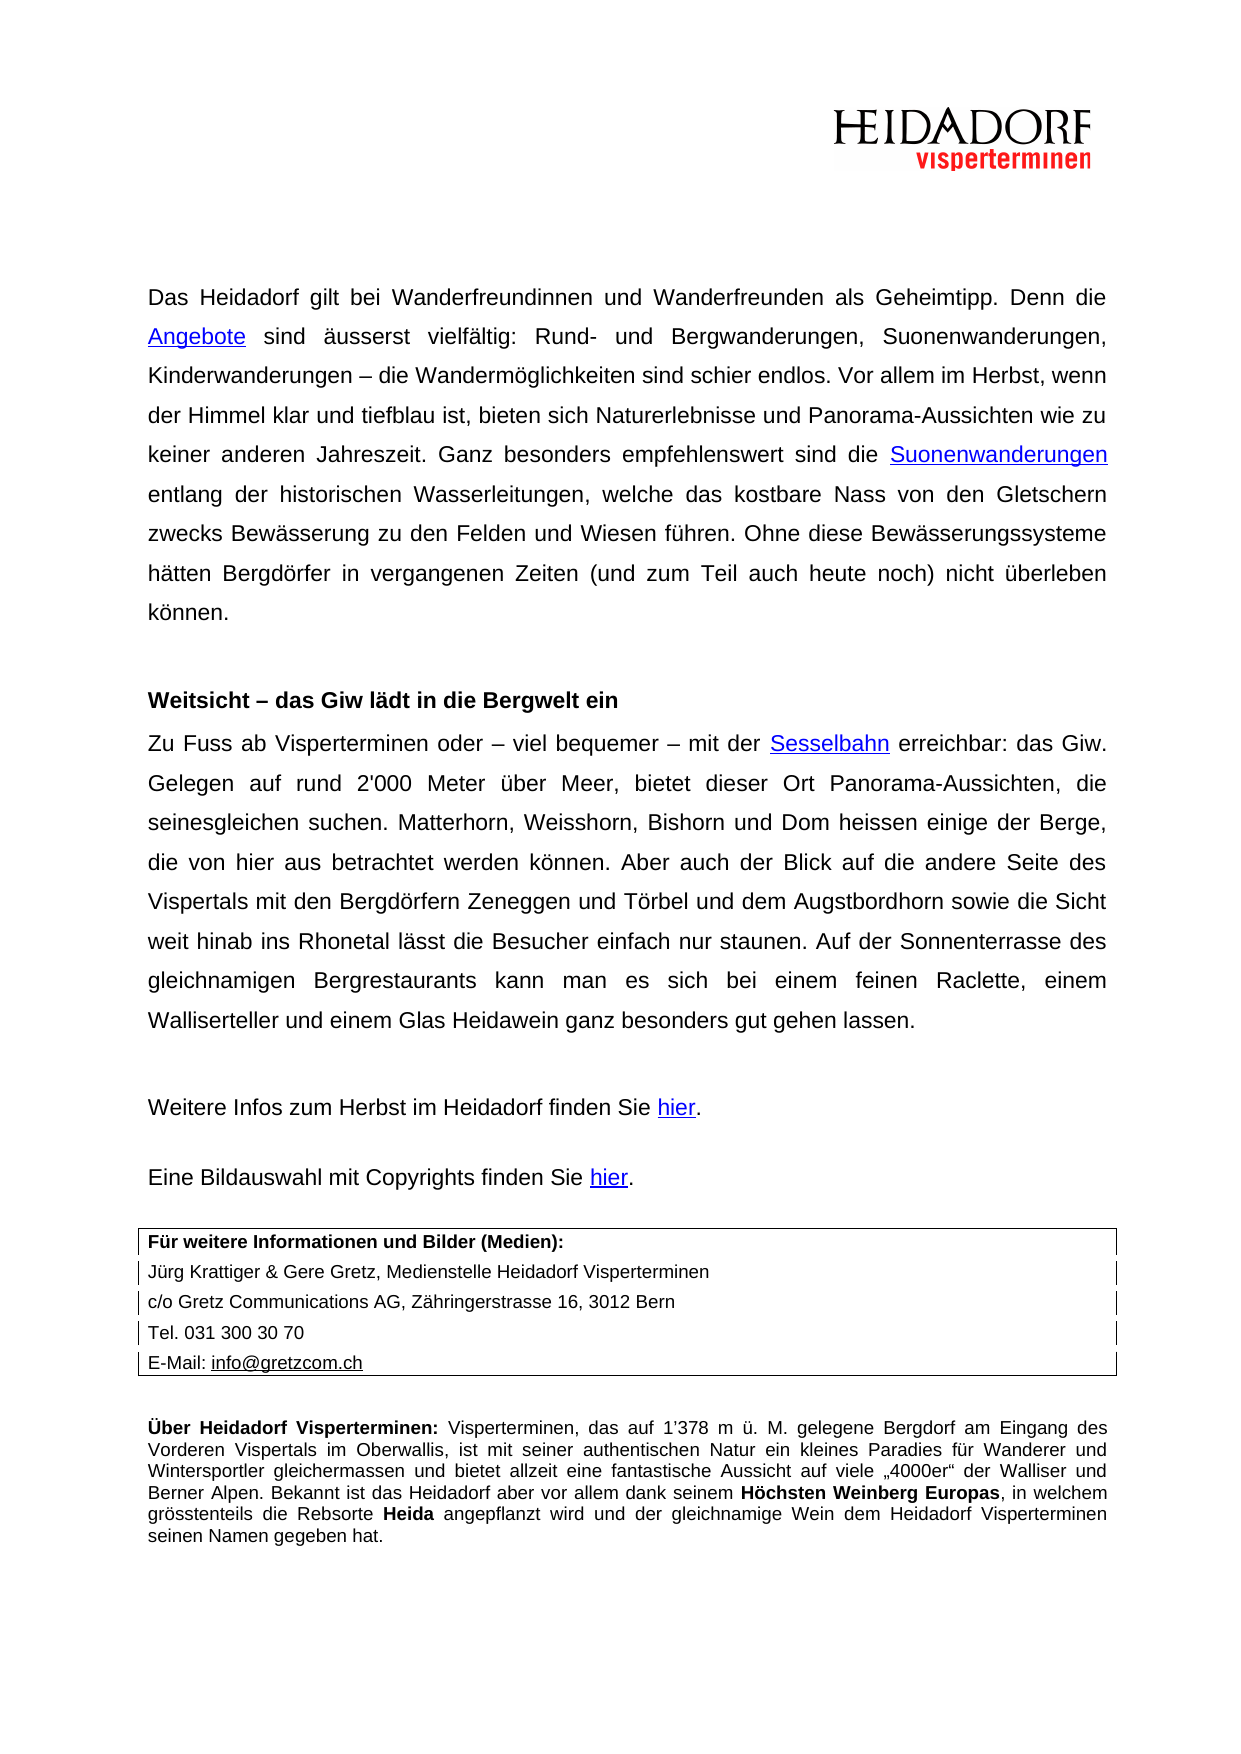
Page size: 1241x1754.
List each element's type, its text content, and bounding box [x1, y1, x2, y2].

text Jürg Krattiger & Gere Gretz, Medienstelle Heidadorf Visperterminen [139, 1261, 1116, 1285]
text E-Mail: info@gretzcom.ch [139, 1352, 1116, 1375]
text Für weitere Informationen und Bilder (Medien): [139, 1229, 1116, 1255]
text Das Heidadorf gilt bei Wanderfreundinnen und Wanderfreunden als Geheimtipp. Denn die Angebote sind äusserst vielfältig: Rund- und Bergwanderungen, Suonenwanderungen, Kinderwanderungen – die Wandermöglichkeiten sind schier endlos. Vor allem im Herbst, wenn der Himmel klar und tiefblau ist, bieten sich Naturerlebnisse und Panorama-Aussichten wie zu keiner anderen Jahreszeit. Ganz besonders empfehlenswert sind die Suonenwanderungen entlang der historischen Wasserleitungen, welche das kostbare Nass von den Gletschern zwecks Bewässerung zu den Felden und Wiesen führen. Ohne diese Bewässerungssysteme hätten Bergdörfer in vergangenen Zeiten (und zum Teil auch heute noch) nicht überleben können. [148, 283, 1107, 626]
text Eine Bildauswahl mit Copyrights finden Sie hier. [148, 1164, 1107, 1190]
text Weitsicht – das Giw lädt in die Bergwelt ein [148, 687, 1107, 713]
text Tel. 031 300 30 70 [139, 1321, 1116, 1345]
text Weitere Infos zum Herbst im Heidadorf finden Sie hier. [148, 1094, 1107, 1120]
picture [833, 107, 1091, 171]
text c/o Gretz Communications AG, Zähringerstrasse 16, 3012 Bern [139, 1291, 1116, 1315]
text Zu Fuss ab Visperterminen oder – viel bequemer – mit der Sesselbahn erreichbar: das Giw. Gelegen auf rund 2'000 Meter über Meer, bietet dieser Ort Panorama-Aussichten, die seinesgleichen suchen. Matterhorn, Weisshorn, Bishorn und Dom heissen einige der Berge, die von hier aus betrachtet werden können. Aber auch der Blick auf die andere Seite des Vispertals mit den Bergdörfern Zeneggen und Törbel und dem Augstbordhorn sowie die Sicht weit hinab ins Rhonetal lässt die Besucher einfach nur staunen. Auf der Sonnenterrasse des gleichnamigen Bergrestaurants kann man es sich bei einem feinen Raclette, einem Walliserteller und einem Glas Heidawein ganz besonders gut gehen lassen. [148, 730, 1107, 1033]
text Über Heidadorf Visperterminen: Visperterminen, das auf 1’378 m ü. M. gelegene Bergdorf am Eingang des Vorderen Vispertals im Oberwallis, ist mit seiner authentischen Natur ein kleines Paradies für Wanderer und Wintersportler gleichermassen und bietet allzeit eine fantastische Aussicht auf viele „4000er“ der Walliser und Berner Alpen. Bekannt ist das Heidadorf aber vor allem dank seinem Höchsten Weinberg Europas, in welchem grösstenteils die Rebsorte Heida angepflanzt wird und der gleichnamige Wein dem Heidadorf Visperterminen seinen Namen gegeben hat. [148, 1417, 1107, 1546]
